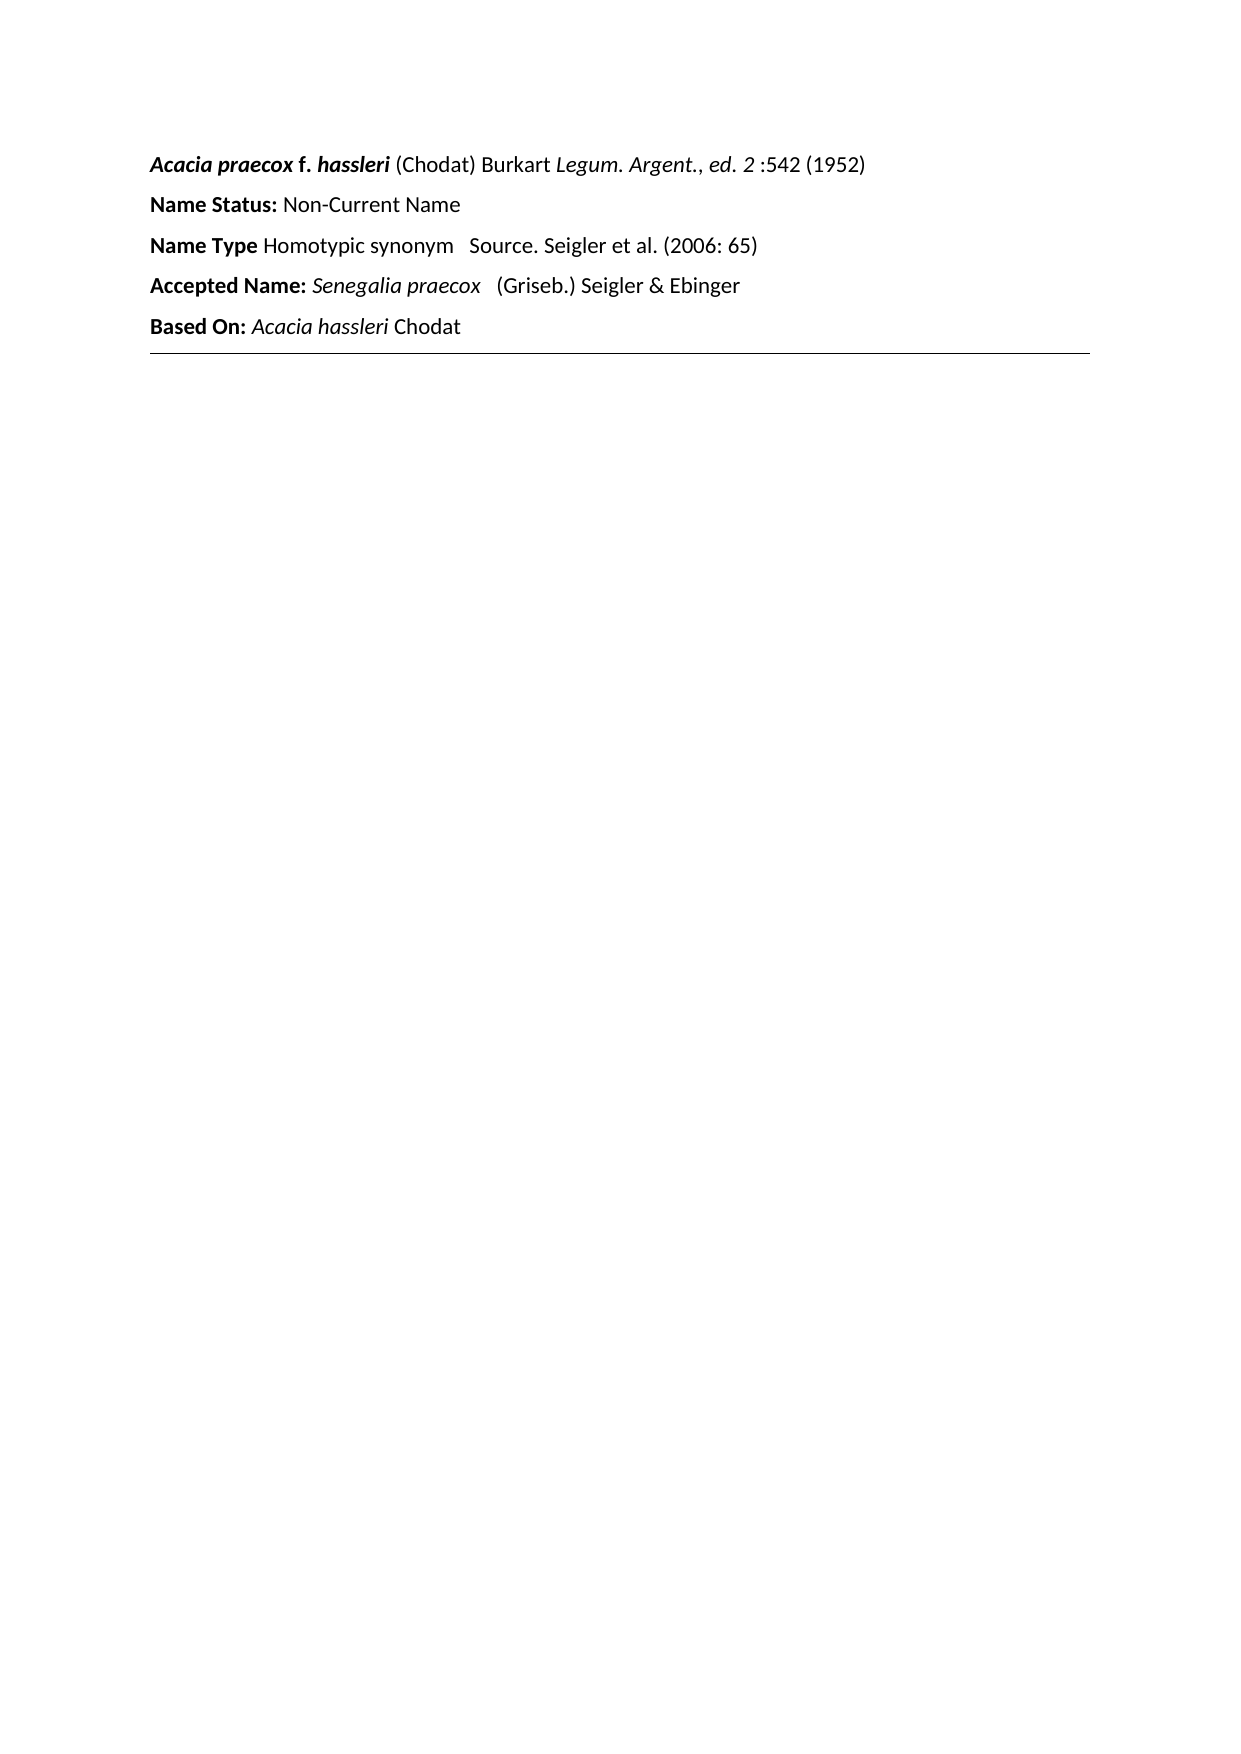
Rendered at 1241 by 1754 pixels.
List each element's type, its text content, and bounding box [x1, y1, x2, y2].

text Acacia praecox f. hassleri (Chodat) Burkart Legum. Argent., ed. 2 :542 (1952) [150, 150, 1090, 178]
text Accepted Name: Senegalia praecox (Griseb.) Seigler & Ebinger [150, 272, 1090, 299]
text Based On: Acacia hassleri Chodat [150, 312, 1090, 340]
text Name Status: Non-Current Name [150, 191, 1090, 218]
text Name Type Homotypic synonym Source. Seigler et al. (2006: 65) [150, 231, 1090, 259]
